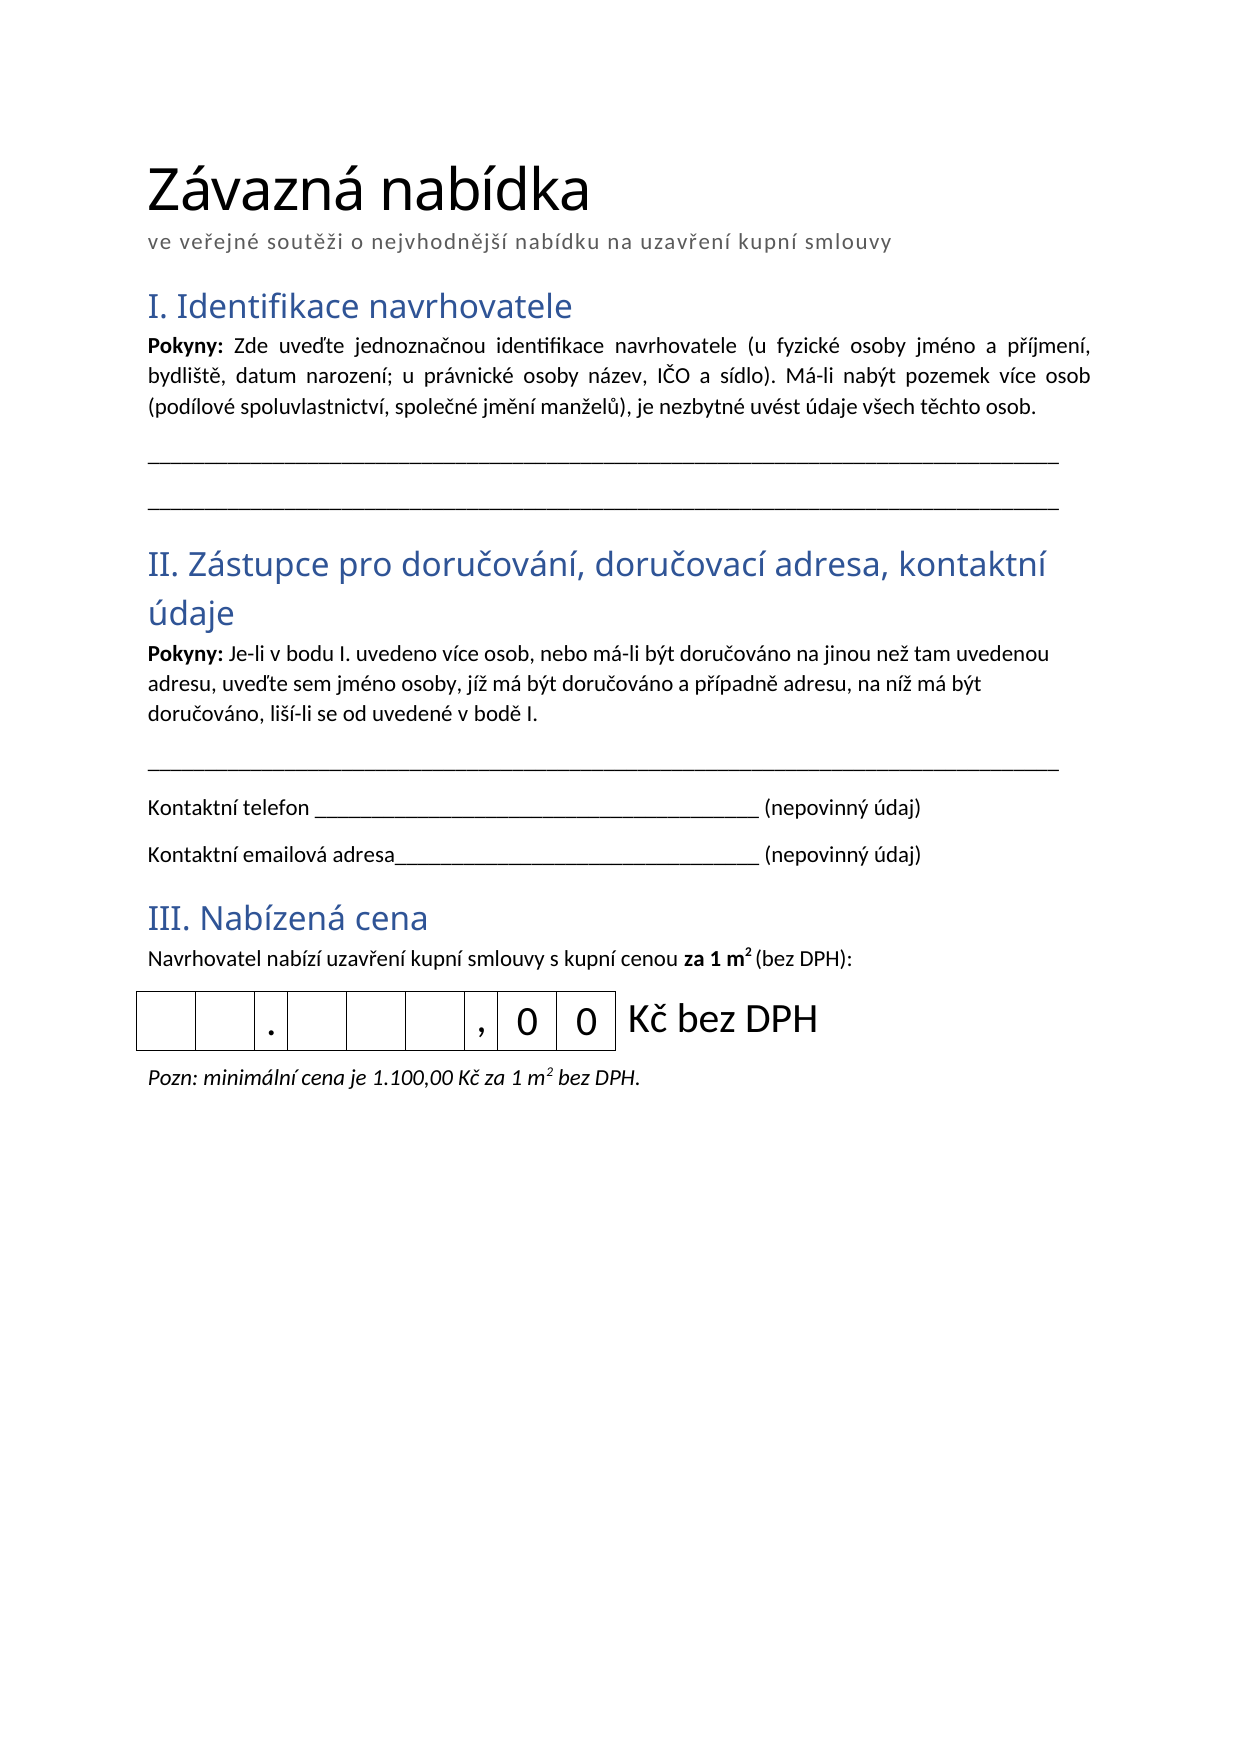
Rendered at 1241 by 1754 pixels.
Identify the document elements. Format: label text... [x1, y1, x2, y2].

text Navrhovatel nabízí uzavření kupní smlouvy s kupní cenou za 1 m2 (bez DPH): [148, 944, 1092, 972]
table_header [137, 992, 195, 1050]
table_header [288, 992, 346, 1050]
subtitle I. Identifikace navrhovatele [148, 282, 1092, 328]
table_header [347, 992, 405, 1050]
subtitle ve veřejné soutěži o nejvhodnější nabídku na uzavření kupní smlouvy [148, 227, 1092, 255]
text ________________________________________________________________________________ [148, 439, 1092, 467]
text Kontaktní telefon _______________________________________ (nepovinný údaj) [148, 793, 1092, 821]
text ________________________________________________________________________________ [148, 746, 1092, 774]
table_header 0 [498, 992, 556, 1050]
title Závazná nabídka [148, 148, 1092, 227]
table_header Kč bez DPH [616, 991, 830, 1050]
table_header 0 [557, 992, 615, 1050]
table_header , [465, 992, 497, 1050]
table_header [406, 992, 464, 1050]
text Pozn: minimální cena je 1.100,00 Kč za 1 m2 bez DPH. [148, 1063, 1092, 1091]
subtitle II. Zástupce pro doručování, doručovací adresa, kontaktní údaje [148, 541, 1092, 635]
subtitle III. Nabízená cena [148, 895, 1092, 940]
text Kontaktní emailová adresa________________________________ (nepovinný údaj) [148, 840, 1092, 868]
table_header [196, 992, 254, 1050]
text Pokyny: Zde uveďte jednoznačnou identifikace navrhovatele (u fyzické osoby jméno a příjmení, bydliště, datum narození; u právnické osoby název, IČO a sídlo). Má-li nabýt pozemek více osob (podílové spoluvlastnictví, společné jmění manželů), je nezbytné uvést údaje všech těchto osob. [148, 331, 1092, 420]
text ________________________________________________________________________________ [148, 486, 1092, 513]
text Pokyny: Je-li v bodu I. uvedeno více osob, nebo má-li být doručováno na jinou než tam uvedenou adresu, uveďte sem jméno osoby, jíž má být doručováno a případně adresu, na níž má být doručováno, liší-li se od uvedené v bodě I. [148, 639, 1092, 727]
table_header . [255, 992, 287, 1050]
